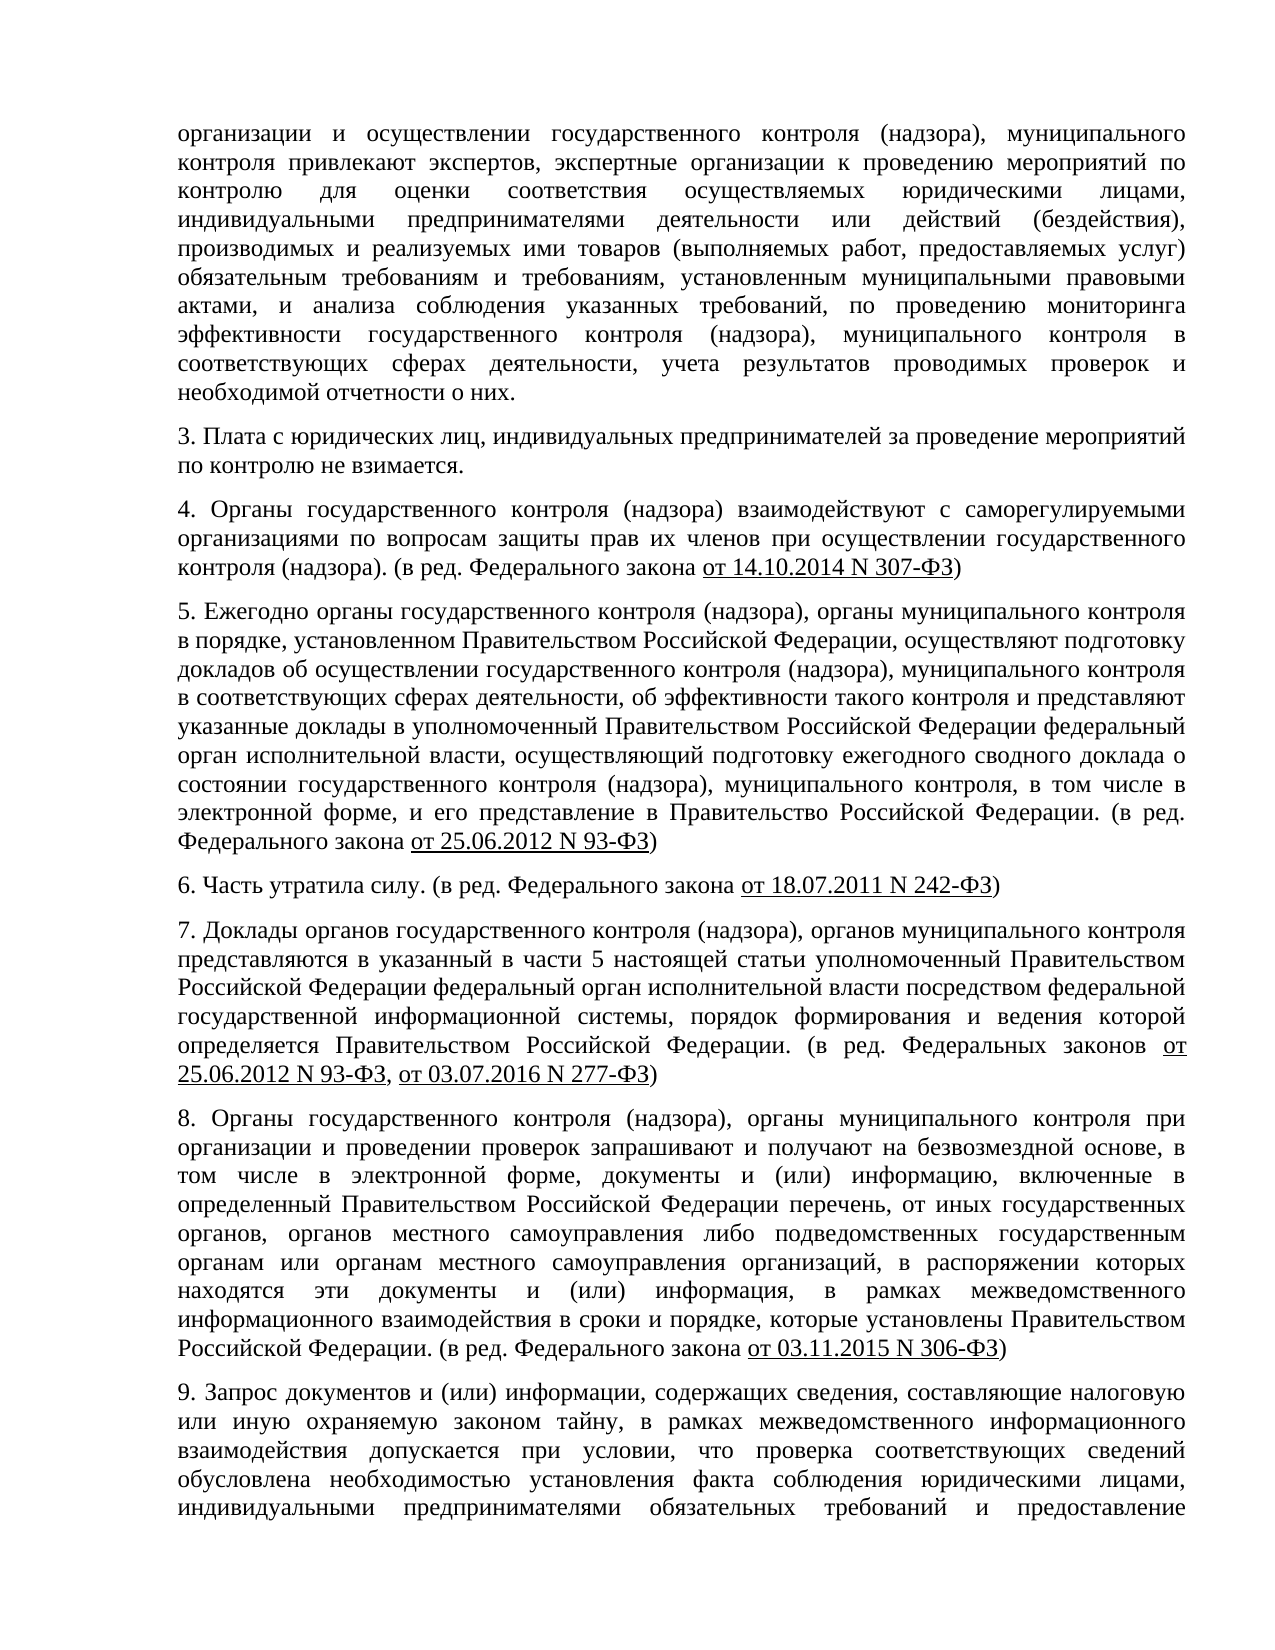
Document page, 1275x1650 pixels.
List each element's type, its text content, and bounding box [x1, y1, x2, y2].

text 4. Органы государственного контроля (надзора) взаимодействуют с саморегулируемыми организациями по вопросам защиты прав их членов при осуществлении государственного контроля (надзора). (в ред. Федерального закона от 14.10.2014 N 307-ФЗ) [177, 494, 1186, 581]
text 5. Ежегодно органы государственного контроля (надзора), органы муниципального контроля в порядке, установленном Правительством Российской Федерации, осуществляют подготовку докладов об осуществлении государственного контроля (надзора), муниципального контроля в соответствующих сферах деятельности, об эффективности такого контроля и представляют указанные доклады в уполномоченный Правительством Российской Федерации федеральный орган исполнительной власти, осуществляющий подготовку ежегодного сводного доклада о состоянии государственного контроля (надзора), муниципального контроля, в том числе в электронной форме, и его представление в Правительство Российской Федерации. (в ред. Федерального закона от 25.06.2012 N 93-ФЗ) [177, 596, 1186, 855]
text 3. Плата с юридических лиц, индивидуальных предпринимателей за проведение мероприятий по контролю не взимается. [177, 421, 1186, 479]
text 8. Органы государственного контроля (надзора), органы муниципального контроля при организации и проведении проверок запрашивают и получают на безвозмездной основе, в том числе в электронной форме, документы и (или) информацию, включенные в определенный Правительством Российской Федерации перечень, от иных государственных органов, органов местного самоуправления либо подведомственных государственным органам или органам местного самоуправления организаций, в распоряжении которых находятся эти документы и (или) информация, в рамках межведомственного информационного взаимодействия в сроки и порядке, которые установлены Правительством Российской Федерации. (в ред. Федерального закона от 03.11.2015 N 306-ФЗ) [177, 1103, 1186, 1362]
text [177, 1377, 1186, 1521]
text 7. Доклады органов государственного контроля (надзора), органов муниципального контроля представляются в указанный в части 5 настоящей статьи уполномоченный Правительством Российской Федерации федеральный орган исполнительной власти посредством федеральной государственной информационной системы, порядок формирования и ведения которой определяется Правительством Российской Федерации. (в ред. Федеральных законов от 25.06.2012 N 93-ФЗ, от 03.07.2016 N 277-ФЗ) [177, 915, 1186, 1087]
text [177, 118, 1186, 406]
text 6. Часть утратила силу. (в ред. Федерального закона от 18.07.2011 N 242-ФЗ) [177, 871, 1186, 899]
